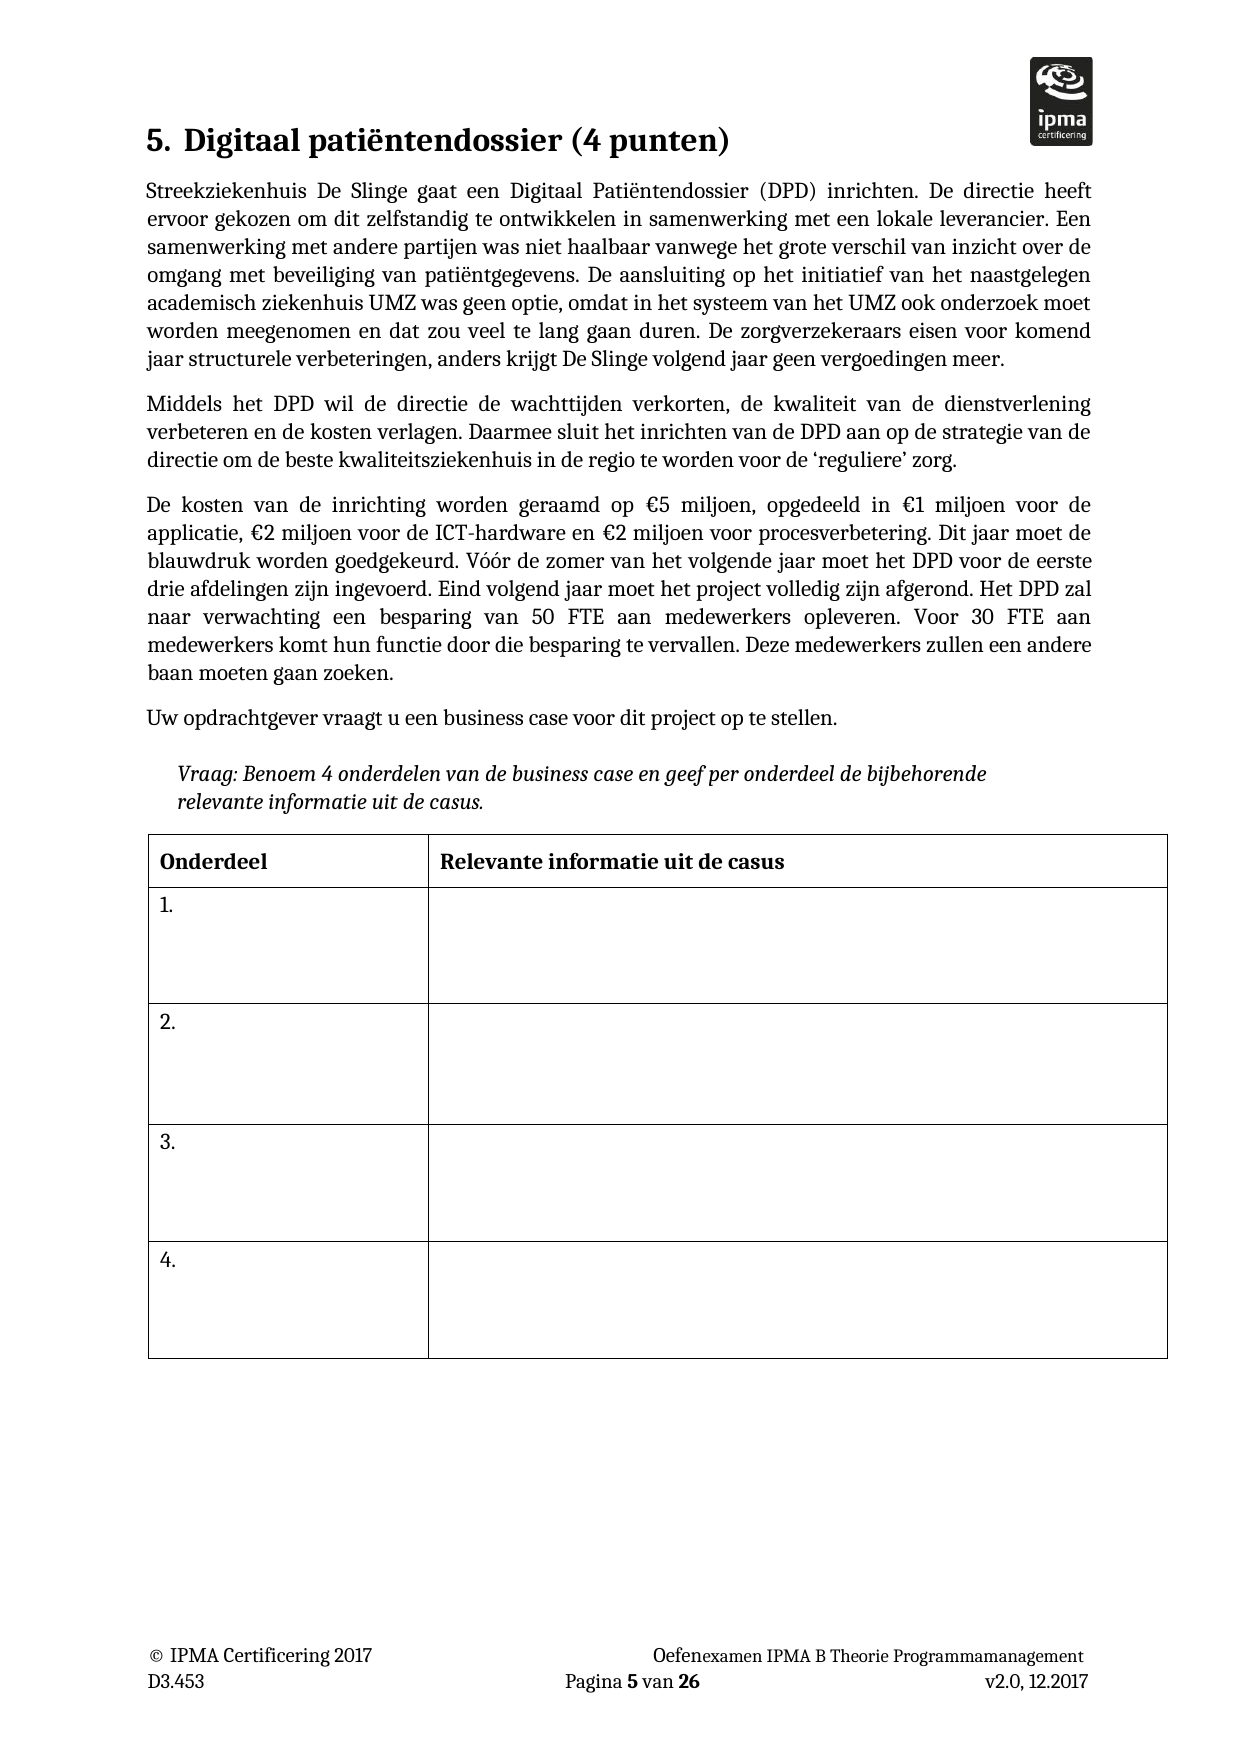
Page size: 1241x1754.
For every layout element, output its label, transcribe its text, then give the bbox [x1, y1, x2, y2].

table_header Onderdeel [149, 835, 428, 887]
picture [1030, 57, 1093, 122]
table_cell 3. [149, 1125, 428, 1241]
text De kosten van de inrichting worden geraamd op €5 miljoen, opgedeeld in €1 miljoen voor de applicatie, €2 miljoen voor de ICT-hardware en €2 miljoen voor procesverbetering. Dit jaar moet de blauwdruk worden goedgekeurd. Vóór de zomer van het volgende jaar moet het DPD voor de eerste drie afdelingen zijn ingevoerd. Eind volgend jaar moet het project volledig zijn afgerond. Het DPD zal naar verwachting een besparing van 50 FTE aan medewerkers opleveren. Voor 30 FTE aan medewerkers komt hun functie door die besparing te vervallen. Deze medewerkers zullen een andere baan moeten gaan zoeken. [146, 491, 1093, 687]
table_cell 4. [149, 1242, 428, 1358]
table_cell [429, 1004, 1167, 1123]
table_cell [429, 1242, 1167, 1358]
table_cell 1. [149, 888, 428, 1003]
text Streekziekenhuis De Slinge gaat een Digitaal Patiëntendossier (DPD) inrichten. De directie heeft ervoor gekozen om dit zelfstandig te ontwikkelen in samenwerking met een lokale leverancier. Een samenwerking met andere partijen was niet haalbaar vanwege het grote verschil van inzicht over de omgang met beveiliging van patiëntgegevens. De aansluiting op het initiatief van het naastgelegen academisch ziekenhuis UMZ was geen optie, omdat in het systeem van het UMZ ook onderzoek moet worden meegenomen en dat zou veel te lang gaan duren. De zorgverzekeraars eisen voor komend jaar structurele verbeteringen, anders krijgt De Slinge volgend jaar geen vergoedingen meer. [146, 177, 1093, 373]
table_cell [429, 1125, 1167, 1241]
text Uw opdrachtgever vraagt u een business case voor dit project op te stellen. Vraag: Benoem 4 onderdelen van de business case en geef per onderdeel de bijbehorende relevante informatie uit de casus. [146, 705, 1093, 815]
table_cell [429, 888, 1167, 1003]
table_cell 2. [149, 1004, 428, 1123]
text Middels het DPD wil de directie de wachttijden verkorten, de kwaliteit van de dienstverlening verbeteren en de kosten verlagen. Daarmee sluit het inrichten van de DPD aan op de strategie van de directie om de beste kwaliteitsziekenhuis in de regio te worden voor de ‘reguliere’ zorg. [146, 391, 1093, 473]
table_header Relevante informatie uit de casus [429, 835, 1167, 887]
subtitle Digitaal patiëntendossier (4 punten) [146, 122, 1093, 160]
